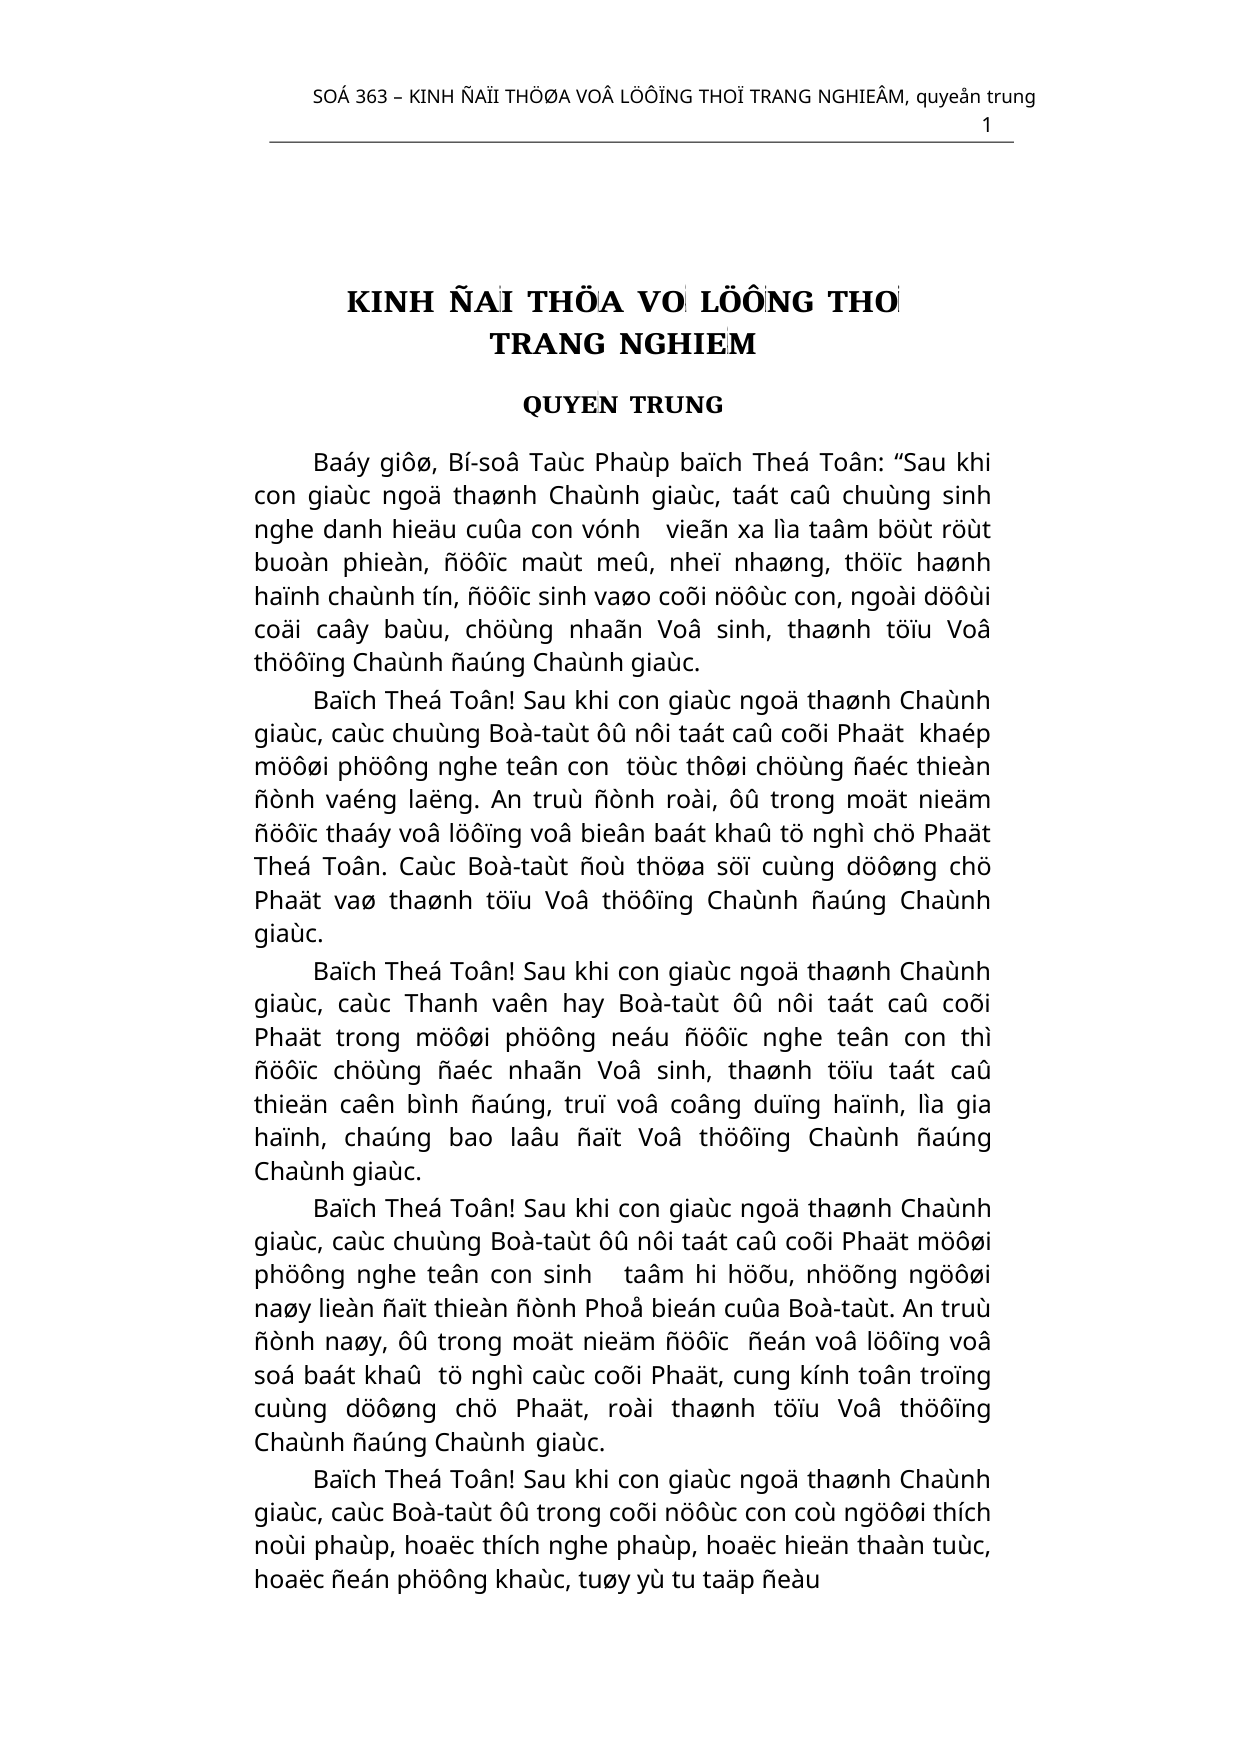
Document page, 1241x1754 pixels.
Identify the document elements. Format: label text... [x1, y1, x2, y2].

text Baïch Theá Toân! Sau khi con giaùc ngoä thaønh Chaùnh giaùc, caùc chuùng Boà-taùt ôû nôi taát caû coõi Phaät möôøi phöông nghe teân con sinh taâm hi höõu, nhöõng ngöôøi naøy lieàn ñaït thieàn ñònh Phoå bieán cuûa Boà-taùt. An truù ñònh naøy, ôû trong moät nieäm ñöôïc ñeán voâ löôïng voâ soá baát khaû tö nghì caùc coõi Phaät, cung kính toân troïng cuùng döôøng chö Phaät, roài thaønh töïu Voâ thöôïng Chaùnh ñaúng Chaùnh giaùc. [254, 1191, 992, 1458]
title KINH ÑAÏI THÖØA VOÂ LÖÔÏNG THOÏ TRANG NGHIEÂM [341, 285, 904, 362]
text Baïch Theá Toân! Sau khi con giaùc ngoä thaønh Chaùnh giaùc, caùc chuùng Boà-taùt ôû nôi taát caû coõi Phaät khaép möôøi phöông nghe teân con töùc thôøi chöùng ñaéc thieàn ñònh vaéng laëng. An truù ñònh roài, ôû trong moät nieäm ñöôïc thaáy voâ löôïng voâ bieân baát khaû tö nghì chö Phaät Theá Toân. Caùc Boà-taùt ñoù thöøa söï cuùng döôøng chö Phaät vaø thaønh töïu Voâ thöôïng Chaùnh ñaúng Chaùnh giaùc. [254, 682, 992, 950]
text Baïch Theá Toân! Sau khi con giaùc ngoä thaønh Chaùnh giaùc, caùc Boà-taùt ôû trong coõi nöôùc con coù ngöôøi thích noùi phaùp, hoaëc thích nghe phaùp, hoaëc hieän thaàn tuùc, hoaëc ñeán phöông khaùc, tuøy yù tu taäp ñeàu [254, 1462, 992, 1595]
text Baáy giôø, Bí-soâ Taùc Phaùp baïch Theá Toân: “Sau khi con giaùc ngoä thaønh Chaùnh giaùc, taát caû chuùng sinh nghe danh hieäu cuûa con vónh vieãn xa lìa taâm böùt röùt buoàn phieàn, ñöôïc maùt meû, nheï nhaøng, thöïc haønh haïnh chaùnh tín, ñöôïc sinh vaøo coõi nöôùc con, ngoài döôùi coäi caây baùu, chöùng nhaãn Voâ sinh, thaønh töïu Voâ thöôïng Chaùnh ñaúng Chaùnh giaùc. [254, 445, 992, 679]
text QUYEÅN TRUNG [283, 391, 962, 420]
text Baïch Theá Toân! Sau khi con giaùc ngoä thaønh Chaùnh giaùc, caùc Thanh vaên hay Boà-taùt ôû nôi taát caû coõi Phaät trong möôøi phöông neáu ñöôïc nghe teân con thì ñöôïc chöùng ñaéc nhaãn Voâ sinh, thaønh töïu taát caû thieän caên bình ñaúng, truï voâ coâng duïng haïnh, lìa gia haïnh, chaúng bao laâu ñaït Voâ thöôïng Chaùnh ñaúng Chaùnh giaùc. [254, 953, 992, 1187]
text SOÁ 363 – KINH ÑAÏI THÖØA VOÂ LÖÔÏNG THOÏ TRANG NGHIEÂM, quyeån trung 1 [313, 83, 1065, 139]
